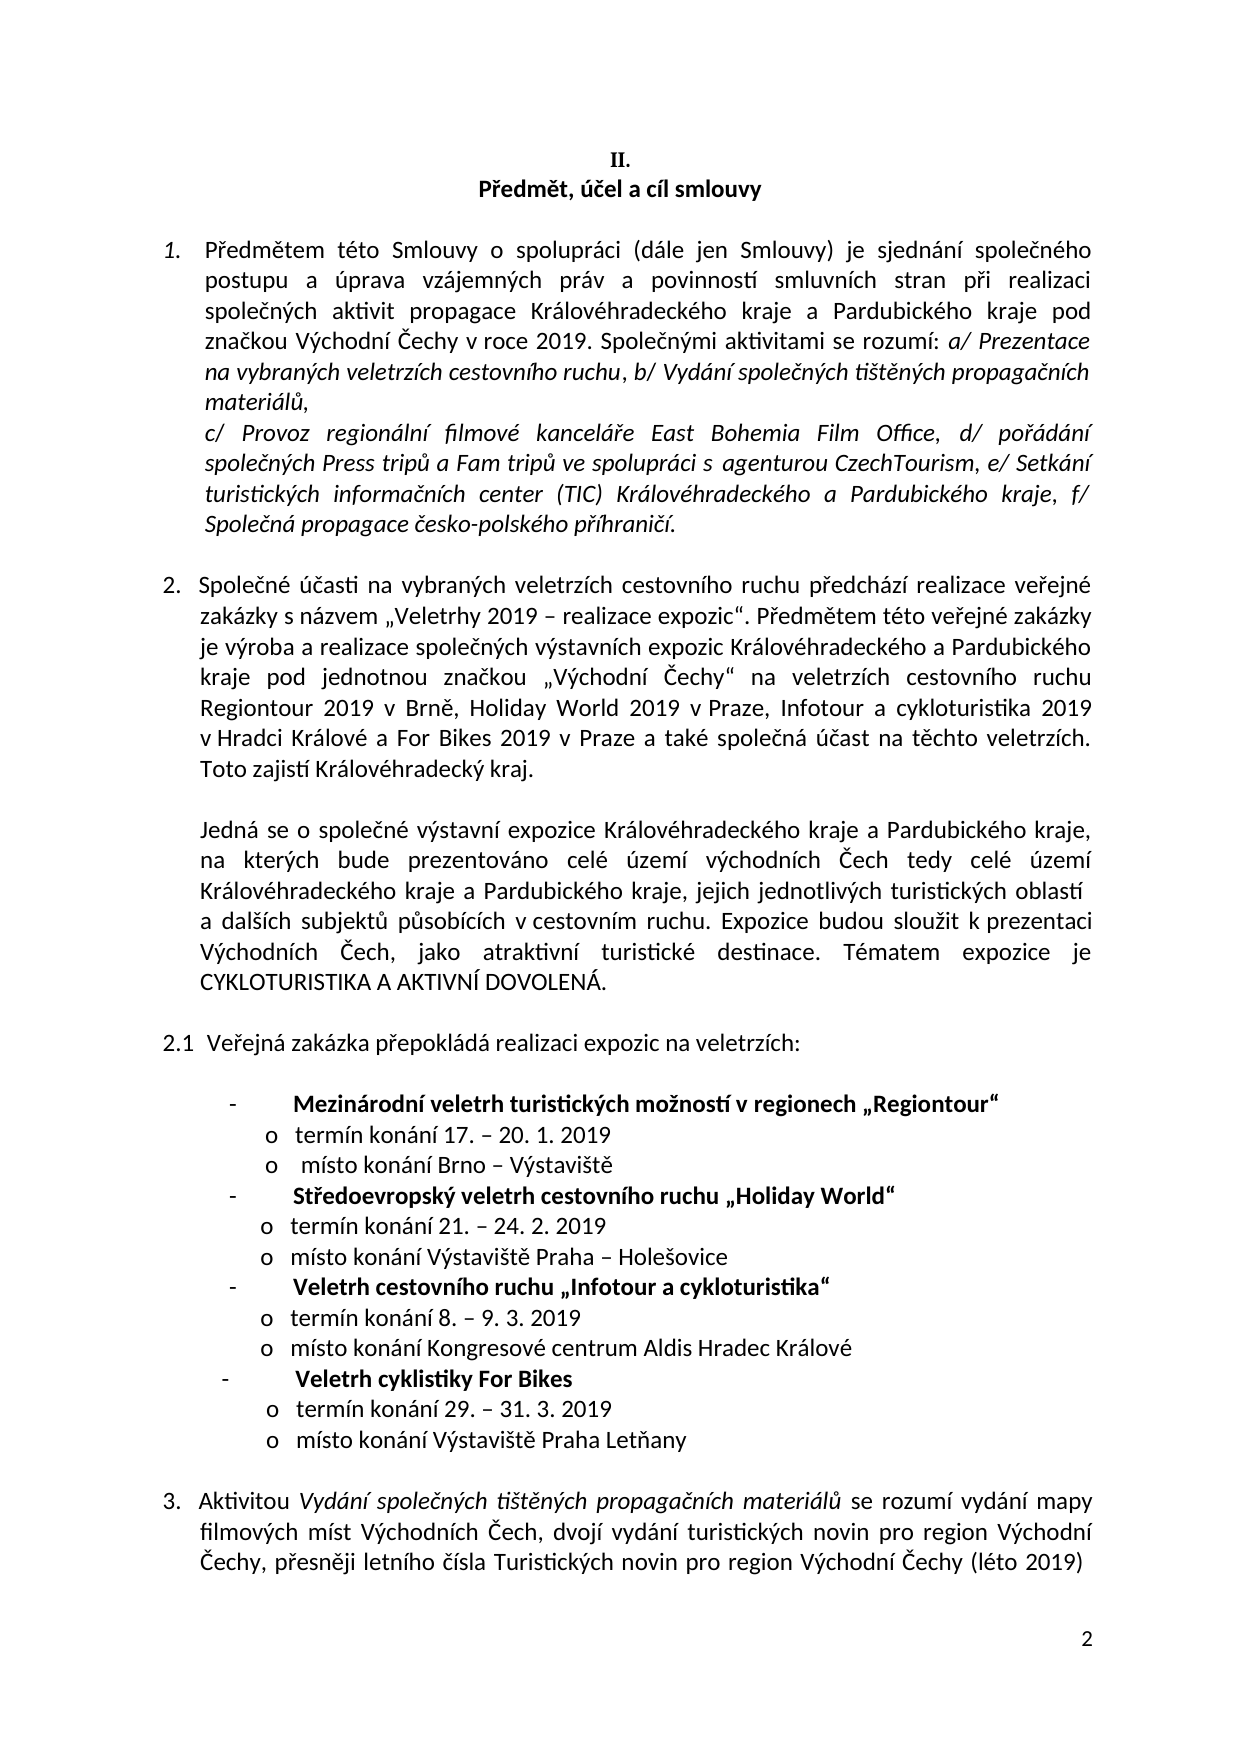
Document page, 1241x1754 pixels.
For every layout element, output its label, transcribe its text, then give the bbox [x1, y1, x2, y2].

text o místo konání Výstaviště Praha – Holešovice [260, 1241, 1093, 1272]
text - Veletrh cyklistiky For Bikes [148, 1363, 1093, 1394]
text 2. Společné účasti na vybraných veletrzích cestovního ruchu předchází realizace veřejné zakázky s názvem „Veletrhy 2019 – realizace expozic“. Předmětem této veřejné zakázky je výroba a realizace společných výstavních expozic Královéhradeckého a Pardubického kraje pod jednotnou značkou „Východní Čechy“ na veletrzích cestovního ruchu Regiontour 2019 v Brně, Holiday World 2019 v Praze, Infotour a cykloturistika 2019 v Hradci Králové a For Bikes 2019 v Praze a také společná účast na těchto veletrzích. Toto zajistí Královéhradecký kraj. [162, 569, 1093, 783]
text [162, 1485, 1093, 1577]
text Jedná se o společné výstavní expozice Královéhradeckého kraje a Pardubického kraje, na kterých bude prezentováno celé území východních Čech tedy celé území Královéhradeckého kraje a Pardubického kraje, jejich jednotlivých turistických oblastí a dalších subjektů působících v cestovním ruchu. Expozice budou sloužit k prezentaci Východních Čech, jako atraktivní turistické destinace. Tématem expozice je CYKLOTURISTIKA A AKTIVNÍ DOVOLENÁ. [200, 814, 1093, 997]
text o termín konání 17. – 20. 1. 2019 [265, 1119, 1093, 1149]
list o termín konání 29. – 31. 3. 2019 [266, 1394, 1093, 1424]
text - Středoevropský veletrh cestovního ruchu „Holiday World“ [229, 1180, 1093, 1211]
text - Mezinárodní veletrh turistických možností v regionech „Regiontour“ [229, 1088, 1093, 1119]
text o termín konání 8. – 9. 3. 2019 [260, 1302, 1093, 1333]
list Veřejná zakázka přepokládá realizaci expozic na veletrzích: [162, 1027, 1093, 1058]
list Předmětem této Smlouvy o spolupráci (dále jen Smlouvy) je sjednání společného postupu a úprava vzájemných práv a povinností smluvních stran při realizaci společných aktivit propagace Královéhradeckého kraje a Pardubického kraje pod značkou Východní Čechy v roce 2019. Společnými aktivitami se rozumí: a/ Prezentace na vybraných veletrzích cestovního ruchu, b/ Vydání společných tištěných propagačních materiálů, c/ Provoz regionální filmové kanceláře East Bohemia Film Office, d/ pořádání společných Press tripů a Fam tripů ve spolupráci s agenturou CzechTourism, e/ Setkání turistických informačních center (TIC) Královéhradeckého a Pardubického kraje, f/ Společná propagace česko-polského příhraničí. [162, 234, 1093, 539]
text II. [148, 148, 1093, 173]
text o termín konání 21. – 24. 2. 2019 [260, 1211, 1093, 1241]
list o místo konání Výstaviště Praha Letňany [251, 1424, 1093, 1455]
text o místo konání Brno – Výstaviště [265, 1149, 1093, 1180]
text Předmět, účel a cíl smlouvy [148, 173, 1093, 203]
text o místo konání Kongresové centrum Aldis Hradec Králové [260, 1333, 1093, 1363]
text - Veletrh cestovního ruchu „Infotour a cykloturistika“ [229, 1272, 1093, 1302]
